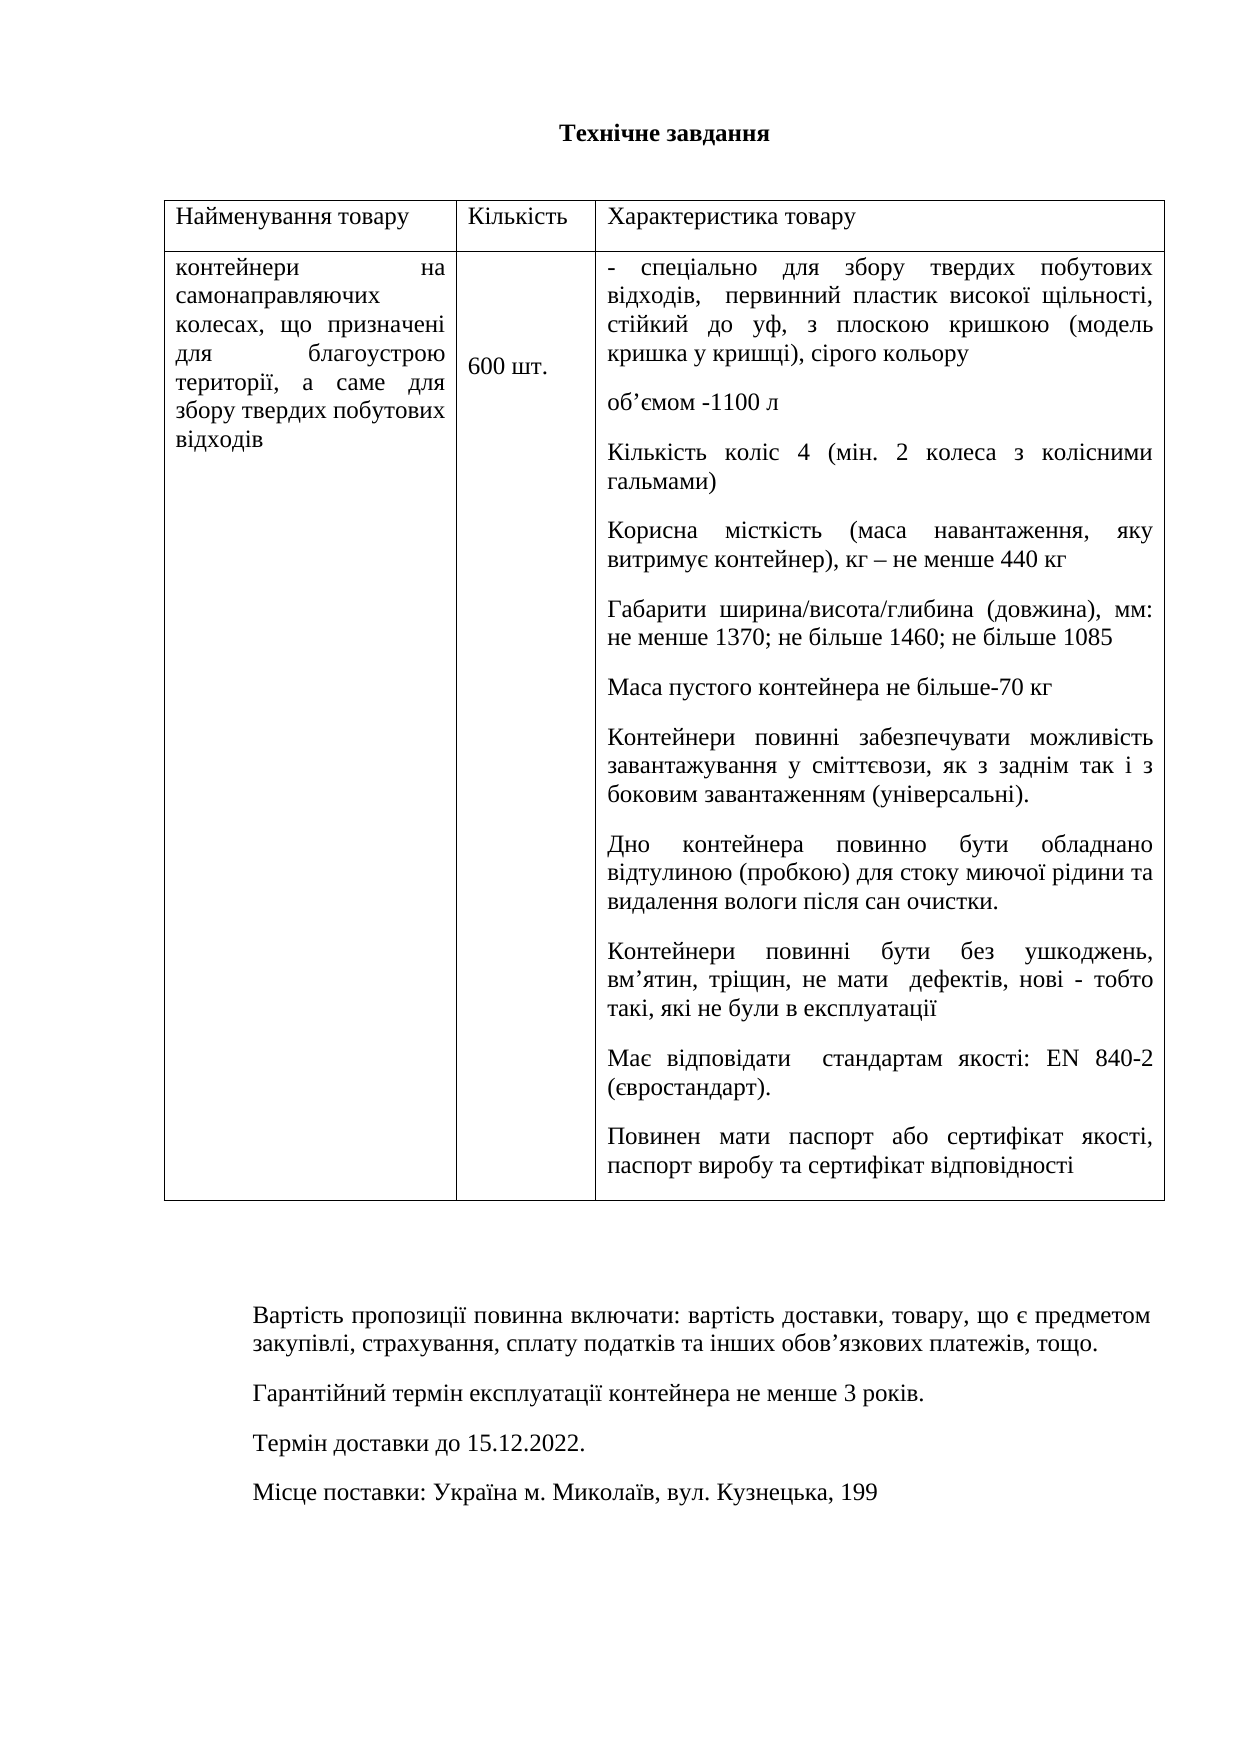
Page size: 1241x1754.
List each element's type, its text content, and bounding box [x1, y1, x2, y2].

list Технічне завдання [177, 118, 1152, 147]
text Термін доставки до 15.12.2022. [177, 1428, 1152, 1456]
text Місце поставки: Україна м. Миколаїв, вул. Кузнецька, 199 [177, 1477, 1152, 1506]
text Гарантійний термін експлуатації контейнера не менше 3 років. [177, 1378, 1152, 1407]
table_header Найменування товару [165, 201, 456, 251]
table_cell 600 шт. [457, 252, 595, 1199]
table_header Кількість [457, 201, 595, 251]
table_cell - спеціально для збору твердих побутових відходів, первинний пластик високої щільності, стійкий до уф, з плоскою кришкою (модель кришка у кришці), сірого кольору об’ємом -1100 л Кількість коліс 4 (мін. 2 колеса з колісними гальмами) Корисна місткість (маса навантаження, яку витримує контейнер), кг – не менше 440 кг Габарити ширина/висота/глибина (довжина), мм: не менше 1370; не більше 1460; не більше 1085 Маса пустого контейнера не більше-70 кг Контейнери повинні забезпечувати можливість завантажування у сміттєвози, як з заднім так і з боковим завантаженням (універсальні). Дно контейнера повинно бути обладнано відтулиною (пробкою) для стоку миючої рідини та видалення вологи після сан очистки. Контейнери повинні бути без ушкоджень, вм’ятин, тріщин, не мати дефектів, нові - тобто такі, які не були в експлуатації Має відповідати стандартам якості: EN 840-2 (євростандарт). Повинен мати паспорт або сертифікат якості, паспорт виробу та сертифікат відповідності [596, 252, 1164, 1199]
table_header Характеристика товару [596, 201, 1164, 251]
table_cell контейнери на самонаправляючих колесах, що призначені для благоустрою території, а саме для збору твердих побутових відходів [165, 252, 456, 1199]
text Вартість пропозиції повинна включати: вартість доставки, товару, що є предметом закупівлі, страхування, сплату податків та інших обов’язкових платежів, тощо. [252, 1300, 1152, 1357]
